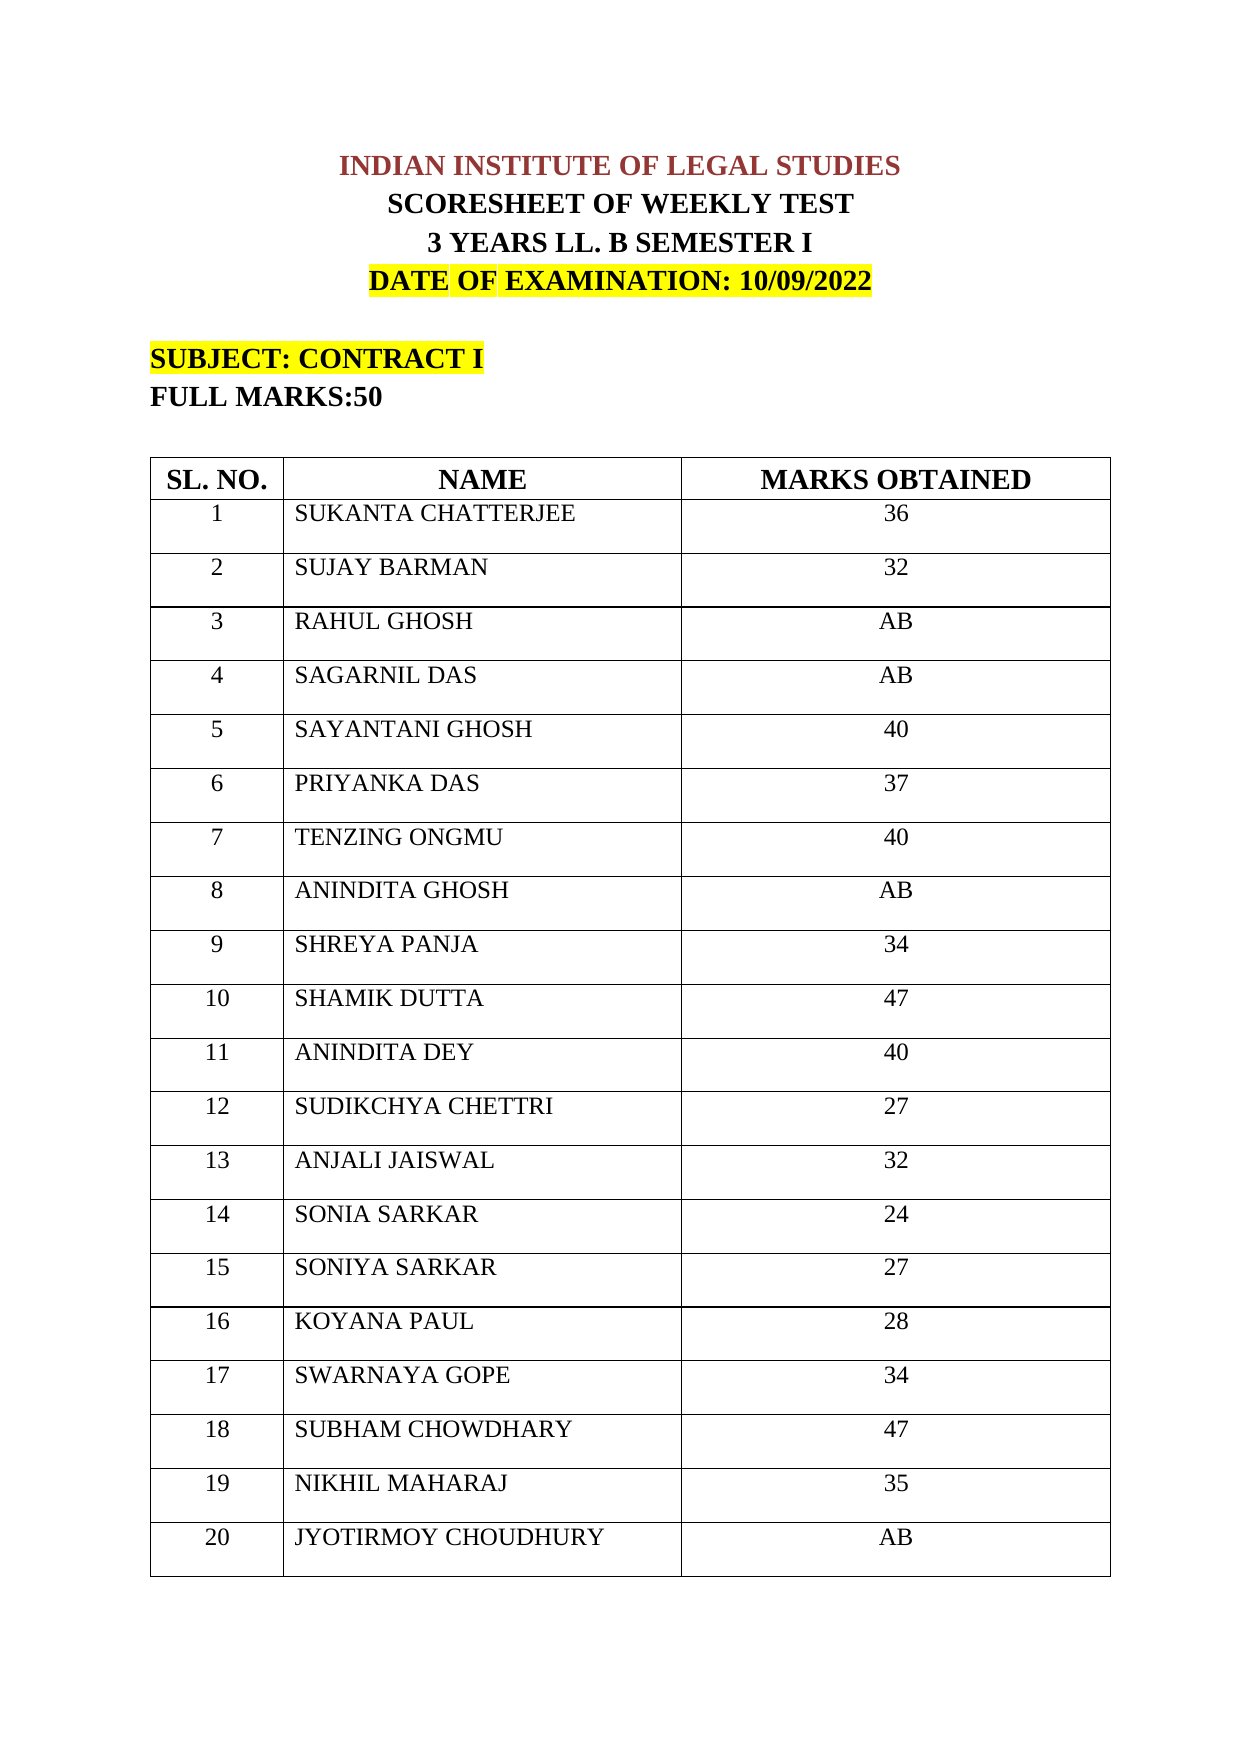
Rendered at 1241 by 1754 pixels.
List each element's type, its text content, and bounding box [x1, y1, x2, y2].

table_cell 1 [151, 500, 283, 552]
table_cell 12 [151, 1092, 283, 1145]
table_cell 10 [151, 985, 283, 1037]
table_cell 27 [682, 1092, 1110, 1145]
table_cell SUBHAM CHOWDHARY [284, 1415, 681, 1468]
table_cell ANJALI JAISWAL [284, 1146, 681, 1199]
table_cell AB [682, 877, 1110, 929]
table_cell 34 [682, 931, 1110, 983]
table_cell 32 [682, 1146, 1110, 1199]
table_cell 16 [151, 1308, 283, 1360]
table_cell KOYANA PAUL [284, 1308, 681, 1360]
table_cell 47 [682, 1415, 1110, 1468]
table_cell AB [682, 661, 1110, 714]
table_cell 2 [151, 554, 283, 606]
table_cell 17 [151, 1361, 283, 1414]
table_cell 18 [151, 1415, 283, 1468]
table_cell RAHUL GHOSH [284, 608, 681, 660]
table_cell SHAMIK DUTTA [284, 985, 681, 1037]
table_cell 11 [151, 1039, 283, 1091]
table_cell 13 [151, 1146, 283, 1199]
text INDIAN INSTITUTE OF LEGAL STUDIES SCORESHEET OF WEEKLY TEST [338, 148, 903, 220]
table_cell 47 [682, 985, 1110, 1037]
table_cell 27 [682, 1254, 1110, 1306]
table_cell AB [682, 1523, 1110, 1576]
table_cell 28 [682, 1308, 1110, 1360]
table_header SL. NO. [151, 458, 283, 498]
text 3 YEARS LL. B SEMESTER I DATE OF EXAMINATION: 10/09/2022 [368, 225, 872, 297]
table_cell 32 [682, 554, 1110, 606]
table_cell SAYANTANI GHOSH [284, 715, 681, 768]
table_header NAME [284, 458, 681, 498]
table_cell 19 [151, 1469, 283, 1522]
table_cell 15 [151, 1254, 283, 1306]
table_cell AB [682, 608, 1110, 660]
table_cell 3 [151, 608, 283, 660]
table_cell JYOTIRMOY CHOUDHURY [284, 1523, 681, 1576]
table_cell 24 [682, 1200, 1110, 1252]
table_cell SONIYA SARKAR [284, 1254, 681, 1306]
table_cell 8 [151, 877, 283, 929]
table_cell ANINDITA GHOSH [284, 877, 681, 929]
table_cell 40 [682, 715, 1110, 768]
text SUBJECT: CONTRACT I FULL MARKS:50 [150, 341, 486, 413]
table_cell SAGARNIL DAS [284, 661, 681, 714]
table_cell SUJAY BARMAN [284, 554, 681, 606]
table_cell 40 [682, 1039, 1110, 1091]
table_cell 14 [151, 1200, 283, 1252]
table_cell TENZING ONGMU [284, 823, 681, 876]
table_cell 4 [151, 661, 283, 714]
table_cell SUDIKCHYA CHETTRI [284, 1092, 681, 1145]
table_cell SHREYA PANJA [284, 931, 681, 983]
table_cell 20 [151, 1523, 283, 1576]
table_cell 9 [151, 931, 283, 983]
table_cell 6 [151, 769, 283, 822]
table_cell 34 [682, 1361, 1110, 1414]
table_cell SWARNAYA GOPE [284, 1361, 681, 1414]
table_cell 36 [682, 500, 1110, 552]
table_cell SUKANTA CHATTERJEE [284, 500, 681, 552]
table_header MARKS OBTAINED [682, 458, 1110, 498]
table_cell 40 [682, 823, 1110, 876]
table_cell NIKHIL MAHARAJ [284, 1469, 681, 1522]
table_cell ANINDITA DEY [284, 1039, 681, 1091]
table_cell 35 [682, 1469, 1110, 1522]
table_cell PRIYANKA DAS [284, 769, 681, 822]
table_cell 5 [151, 715, 283, 768]
table_cell SONIA SARKAR [284, 1200, 681, 1252]
table_cell 7 [151, 823, 283, 876]
table_cell 37 [682, 769, 1110, 822]
